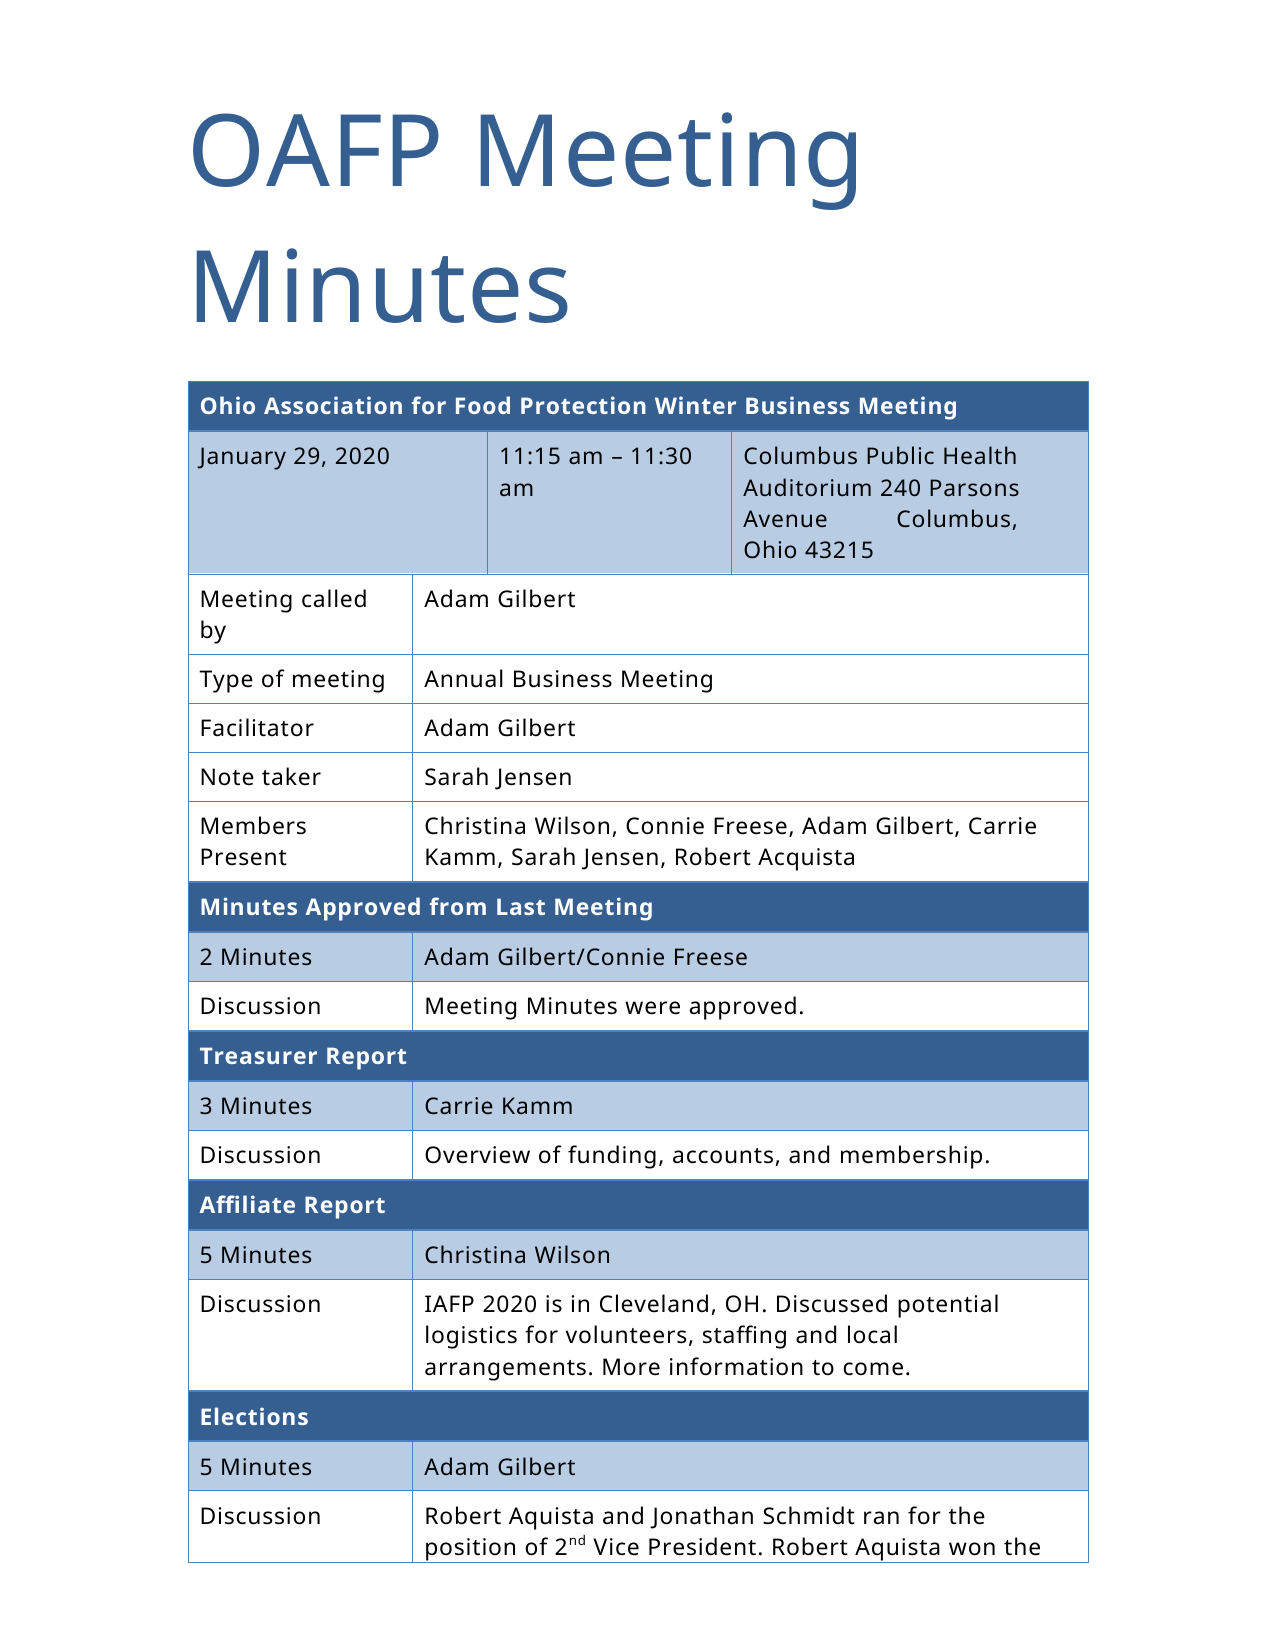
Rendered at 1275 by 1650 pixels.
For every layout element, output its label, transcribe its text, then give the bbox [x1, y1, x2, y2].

table_header 11:15 am – 11:30 am [488, 432, 731, 573]
table_header Treasurer Report [189, 1032, 1088, 1080]
table_header January 29, 2020 [189, 432, 487, 573]
table_cell Sarah Jensen [413, 753, 1088, 801]
table_header Adam Gilbert/Connie Freese [413, 933, 1088, 981]
table_header Columbus Public Health Auditorium 240 Parsons Avenue Columbus, Ohio 43215 [732, 432, 1088, 573]
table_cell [413, 1491, 1088, 1562]
table_header Christina Wilson [413, 1231, 1088, 1279]
table_cell IAFP 2020 is in Cleveland, OH. Discussed potential logistics for volunteers, staffing and local arrangements. More information to come. [413, 1280, 1088, 1390]
table_header Adam Gilbert [413, 575, 1088, 654]
table_header 2 Minutes [189, 933, 412, 981]
table_header 5 Minutes [189, 1442, 412, 1490]
table_cell Adam Gilbert [413, 704, 1088, 752]
table_header Adam Gilbert [413, 1442, 1088, 1490]
table_header 5 Minutes [189, 1231, 412, 1279]
table_cell Annual Business Meeting [413, 655, 1088, 703]
table_header Affiliate Report [189, 1181, 1088, 1229]
table_header Carrie Kamm [413, 1082, 1088, 1130]
table_header 3 Minutes [189, 1082, 412, 1130]
table_cell [189, 1280, 412, 1390]
table_header Elections [189, 1392, 1088, 1440]
table_cell [189, 982, 412, 1030]
table_cell [189, 1131, 412, 1179]
table_cell Christina Wilson, Connie Freese, Adam Gilbert, Carrie Kamm, Sarah Jensen, Robert Acquista [413, 802, 1088, 881]
table_header Minutes Approved from Last Meeting [189, 883, 1088, 931]
table_cell Members Present [189, 802, 412, 881]
table_cell Meeting Minutes were approved. [413, 982, 1088, 1030]
table_header Ohio Association for Food Protection Winter Business Meeting [189, 382, 1088, 430]
table_cell Overview of funding, accounts, and membership. [413, 1131, 1088, 1179]
table_cell [189, 1491, 412, 1562]
